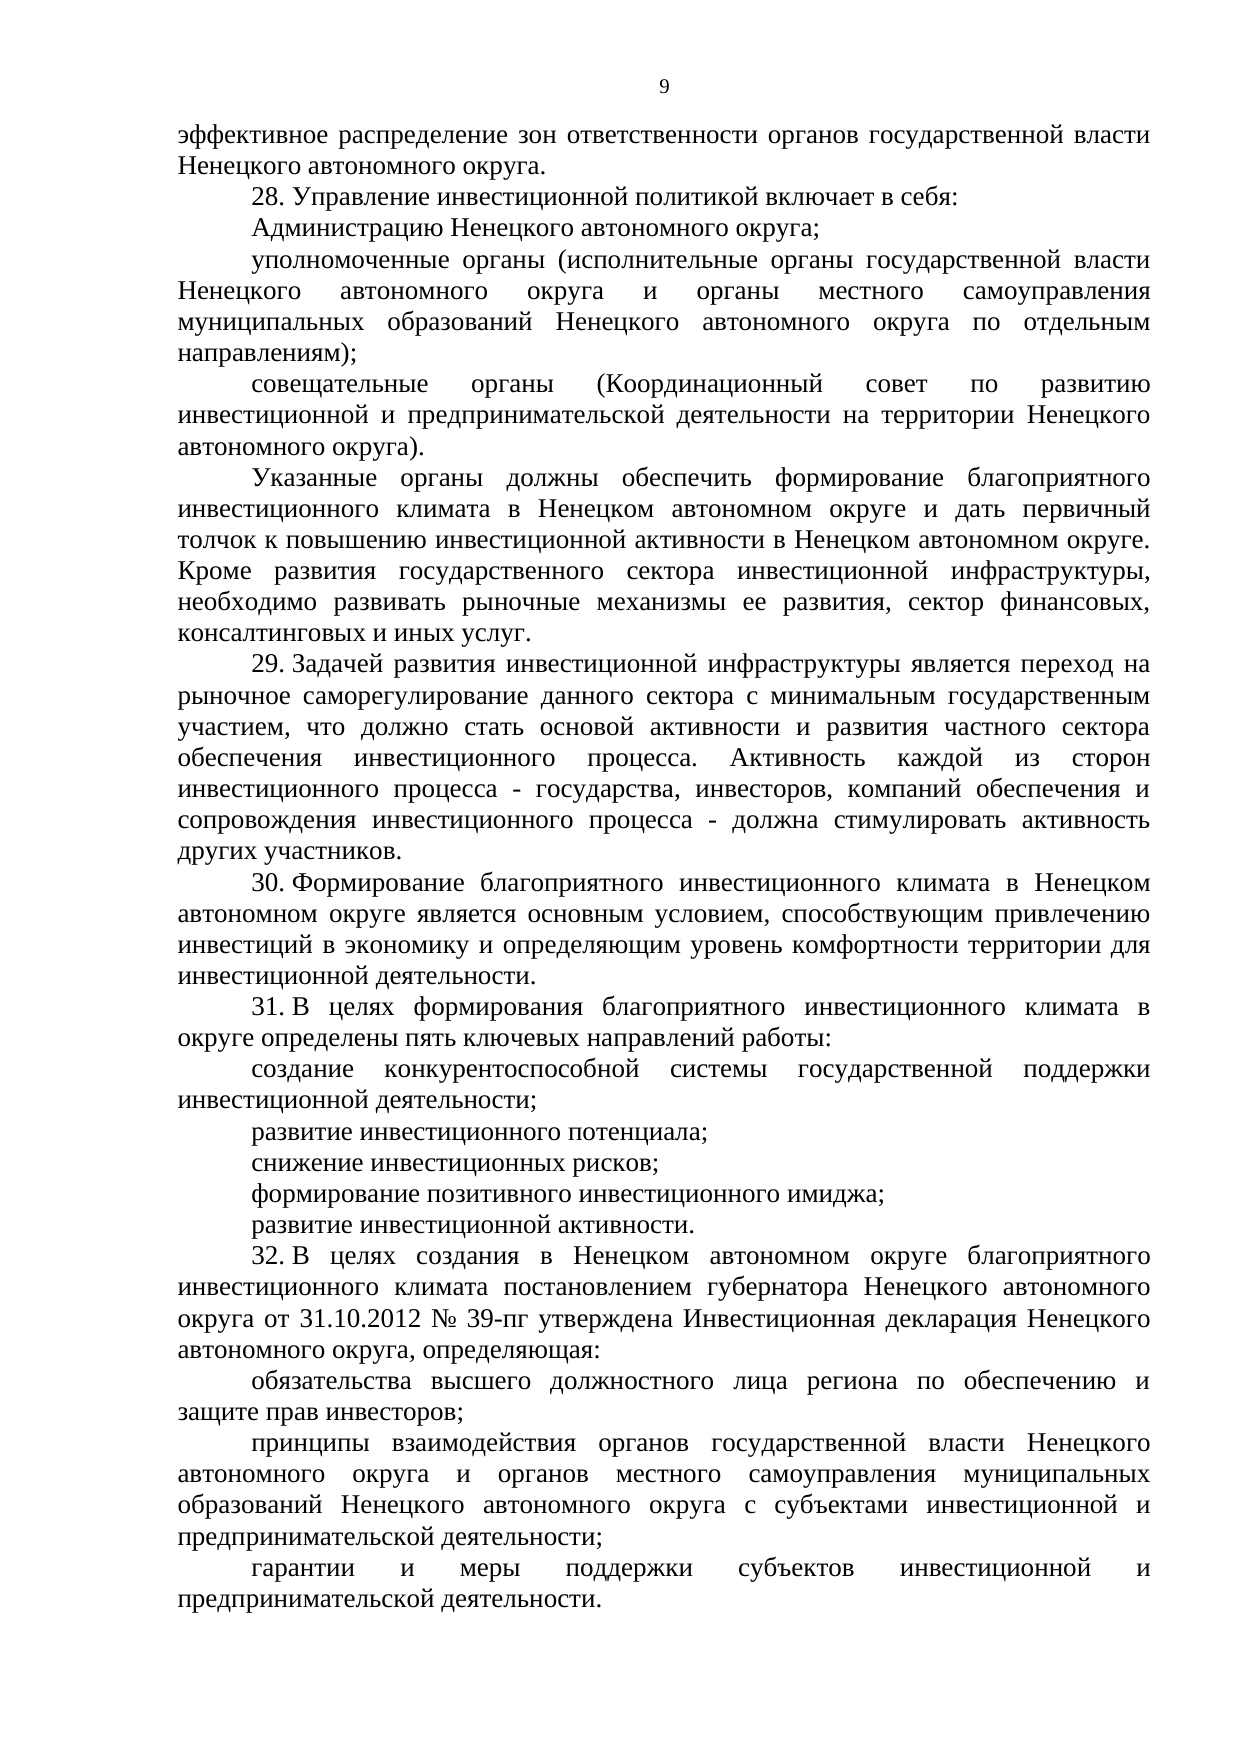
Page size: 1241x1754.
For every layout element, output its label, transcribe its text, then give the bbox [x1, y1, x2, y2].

text создание конкурентоспособной системы государственной поддержки инвестиционной деятельности; [177, 1052, 1152, 1115]
text Указанные органы должны обеспечить формирование благоприятного инвестиционного климата в Ненецком автономном округе и дать первичный толчок к повышению инвестиционной активности в Ненецком автономном округе. Кроме развития государственного сектора инвестиционной инфраструктуры, необходимо развивать рыночные механизмы ее развития, сектор финансовых, консалтинговых и иных услуг. [177, 461, 1152, 648]
text 31. В целях формирования благоприятного инвестиционного климата в округе определены пять ключевых направлений работы: [177, 990, 1152, 1052]
text совещательные органы (Координационный совет по развитию инвестиционной и предпринимательской деятельности на территории Ненецкого автономного округа). [177, 367, 1152, 461]
text развитие инвестиционного потенциала; [177, 1115, 1152, 1146]
text гарантии и меры поддержки субъектов инвестиционной и предпринимательской деятельности. [177, 1551, 1152, 1613]
text развитие инвестиционной активности. [177, 1208, 1152, 1239]
text 28. Управление инвестиционной политикой включает в себя: [177, 180, 1152, 212]
text уполномоченные органы (исполнительные органы государственной власти Ненецкого автономного округа и органы местного самоуправления муниципальных образований Ненецкого автономного округа по отдельным направлениям); [177, 243, 1152, 367]
text 32. В целях создания в Ненецком автономном округе благоприятного инвестиционного климата постановлением губернатора Ненецкого автономного округа от 31.10.2012 № 39-пг утверждена Инвестиционная декларация Ненецкого автономного округа, определяющая: [177, 1239, 1152, 1364]
text формирование позитивного инвестиционного имиджа; [177, 1177, 1152, 1208]
text 29. Задачей развития инвестиционной инфраструктуры является переход на рыночное саморегулирование данного сектора с минимальным государственным участием, что должно стать основой активности и развития частного сектора обеспечения инвестиционного процесса. Активность каждой из сторон инвестиционного процесса - государства, инвесторов, компаний обеспечения и сопровождения инвестиционного процесса - должна стимулировать активность других участников. [177, 648, 1152, 866]
text 30. Формирование благоприятного инвестиционного климата в Ненецком автономном округе является основным условием, способствующим привлечению инвестиций в экономику и определяющим уровень комфортности территории для инвестиционной деятельности. [177, 866, 1152, 990]
text принципы взаимодействия органов государственной власти Ненецкого автономного округа и органов местного самоуправления муниципальных образований Ненецкого автономного округа с субъектами инвестиционной и предпринимательской деятельности; [177, 1426, 1152, 1551]
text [177, 118, 1152, 180]
text снижение инвестиционных рисков; [177, 1146, 1152, 1177]
text обязательства высшего должностного лица региона по обеспечению и защите прав инвесторов; [177, 1364, 1152, 1426]
text Администрацию Ненецкого автономного округа; [177, 212, 1152, 243]
